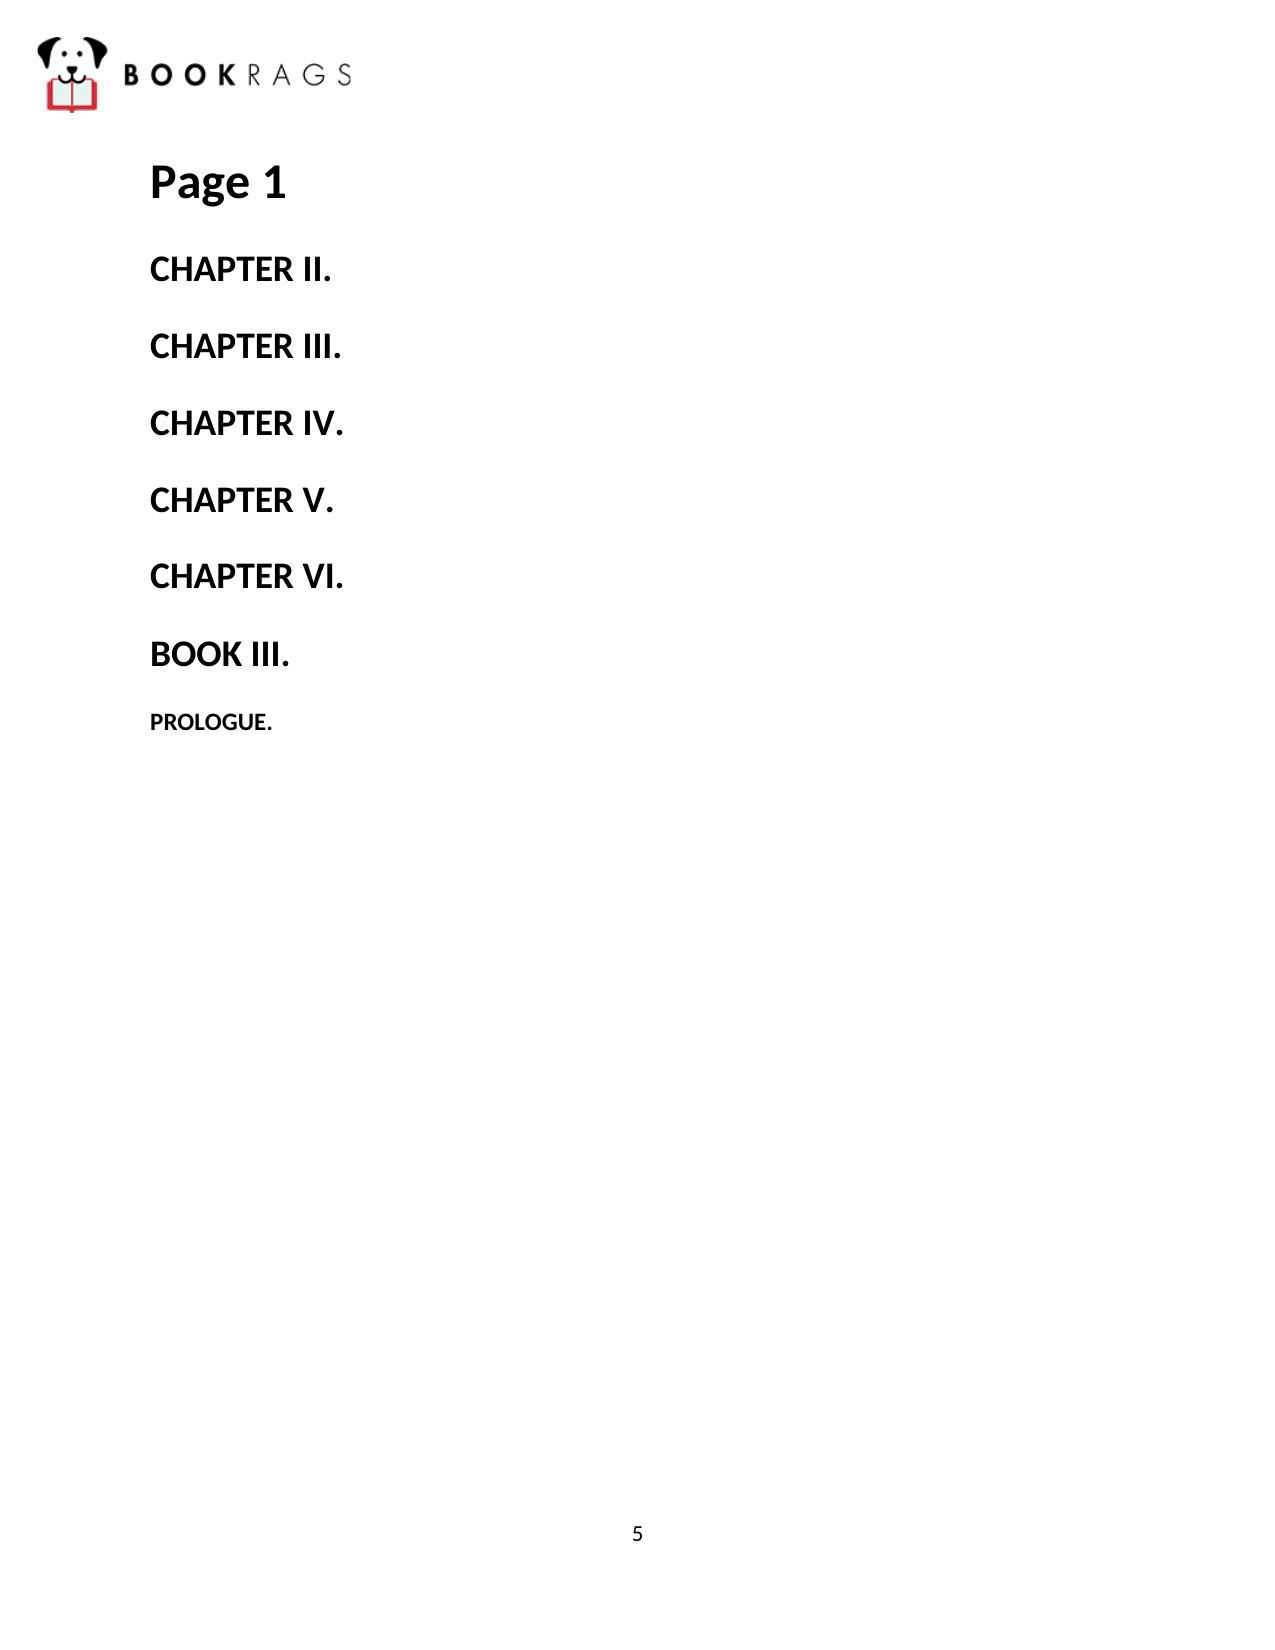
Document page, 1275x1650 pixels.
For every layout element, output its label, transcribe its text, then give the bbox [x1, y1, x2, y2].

text CHAPTER II. [150, 244, 1125, 290]
text BOOK III. [150, 629, 1125, 675]
text PROLOGUE. [150, 706, 1125, 737]
picture [37, 37, 351, 113]
text CHAPTER IV. [150, 398, 1125, 444]
text Page 1 [150, 150, 1125, 211]
text CHAPTER V. [150, 476, 1125, 521]
text CHAPTER III. [150, 322, 1125, 367]
text CHAPTER VI. [150, 552, 1125, 598]
